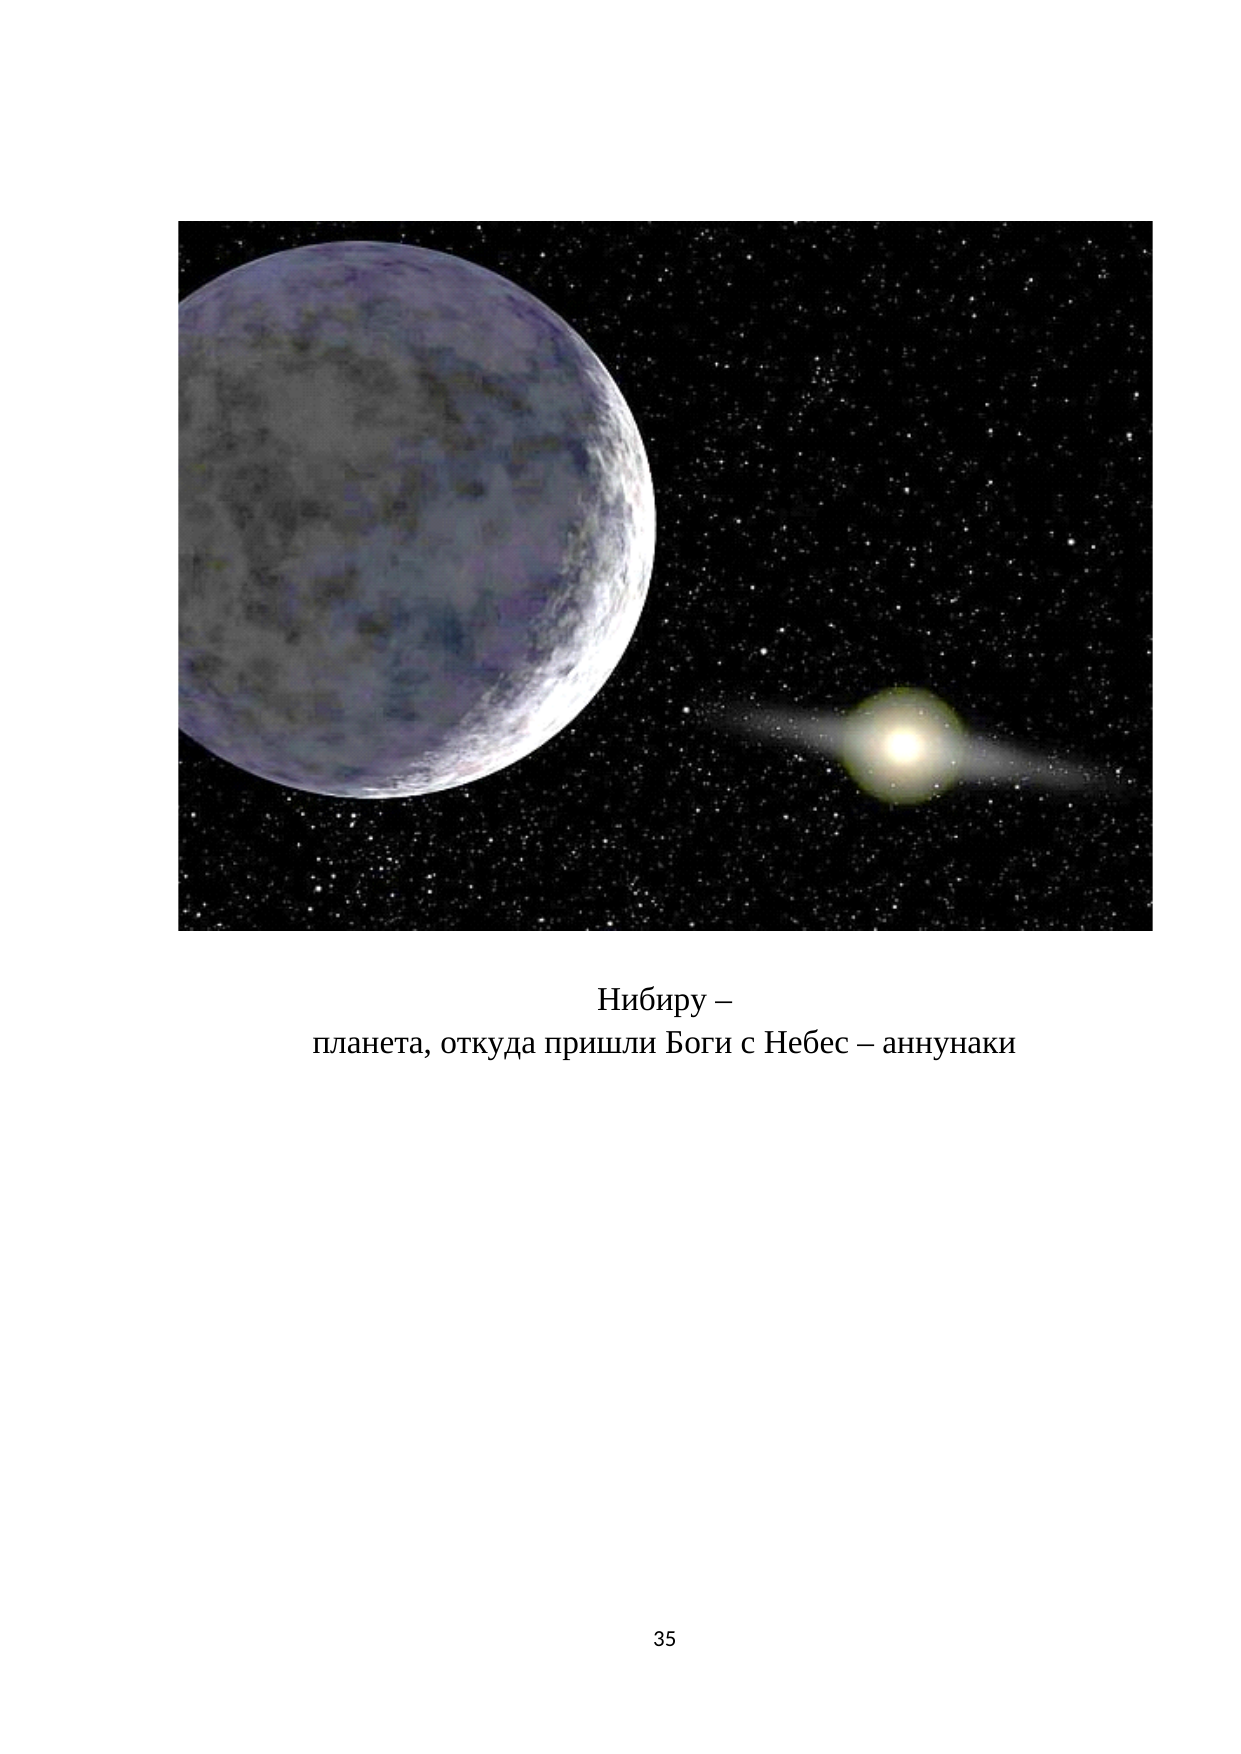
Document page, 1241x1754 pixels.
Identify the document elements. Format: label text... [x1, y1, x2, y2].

picture [178, 221, 1153, 931]
text Нибиру – планета, откуда пришли Боги с Небес – аннунаки [177, 979, 1152, 1061]
